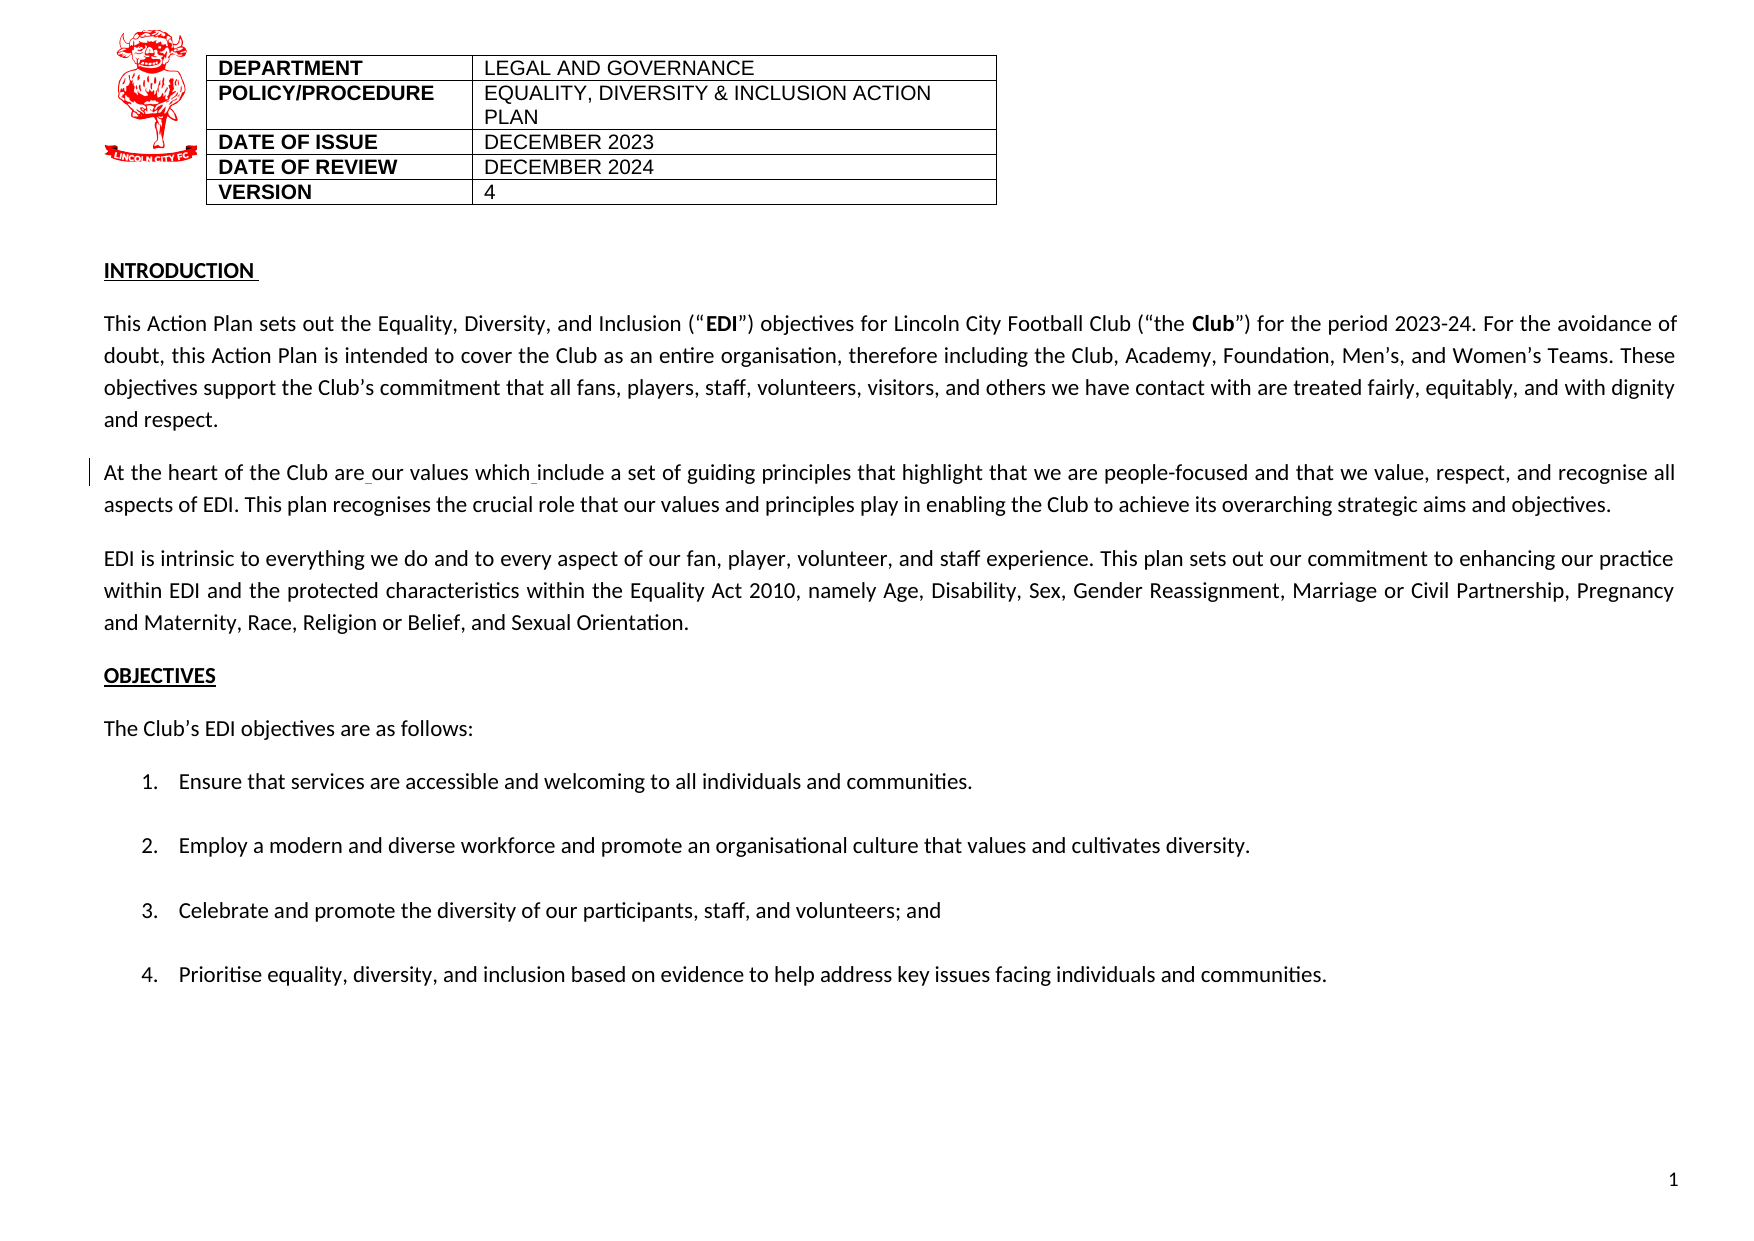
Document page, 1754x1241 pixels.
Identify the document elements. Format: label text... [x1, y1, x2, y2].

text The Club’s EDI objectives are as follows: [103, 714, 1678, 742]
text INTRODUCTION [103, 256, 1678, 284]
text This Action Plan sets out the Equality, Diversity, and Inclusion (“EDI”) objectives for Lincoln City Football Club (“the Club”) for the period 2023-24. For the avoidance of doubt, this Action Plan is intended to cover the Club as an entire organisation, therefore including the Club, Academy, Foundation, Men’s, and Women’s Teams. These objectives support the Club’s commitment that all fans, players, staff, volunteers, visitors, and others we have contact with are treated fairly, equitably, and with dignity and respect. [103, 309, 1678, 433]
list Prioritise equality, diversity, and inclusion based on evidence to help address key issues facing individuals and communities. [141, 960, 1678, 988]
text EDI is intrinsic to everything we do and to every aspect of our fan, player, volunteer, and staff experience. This plan sets out our commitment to enhancing our practice within EDI and the protected characteristics within the Equality Act 2010, namely Age, Disability, Sex, Gender Reassignment, Marriage or Civil Partnership, Pregnancy and Maternity, Race, Religion or Belief, and Sexual Orientation. [103, 544, 1678, 636]
text OBJECTIVES [103, 661, 1678, 689]
list Employ a modern and diverse workforce and promote an organisational culture that values and cultivates diversity. [141, 831, 1678, 859]
picture [103, 30, 197, 162]
list Celebrate and promote the diversity of our participants, staff, and volunteers; and [141, 896, 1678, 924]
text At the heart of the Club areour values whichinclude a set of guiding principles that highlight that we are people-focused and that we value, respect, and recognise all aspects of EDI. This plan recognises the crucial role that our values and principles play in enabling the Club to achieve its overarching strategic aims and objectives. [103, 458, 1678, 519]
list Ensure that services are accessible and welcoming to all individuals and communities. [141, 767, 1678, 795]
